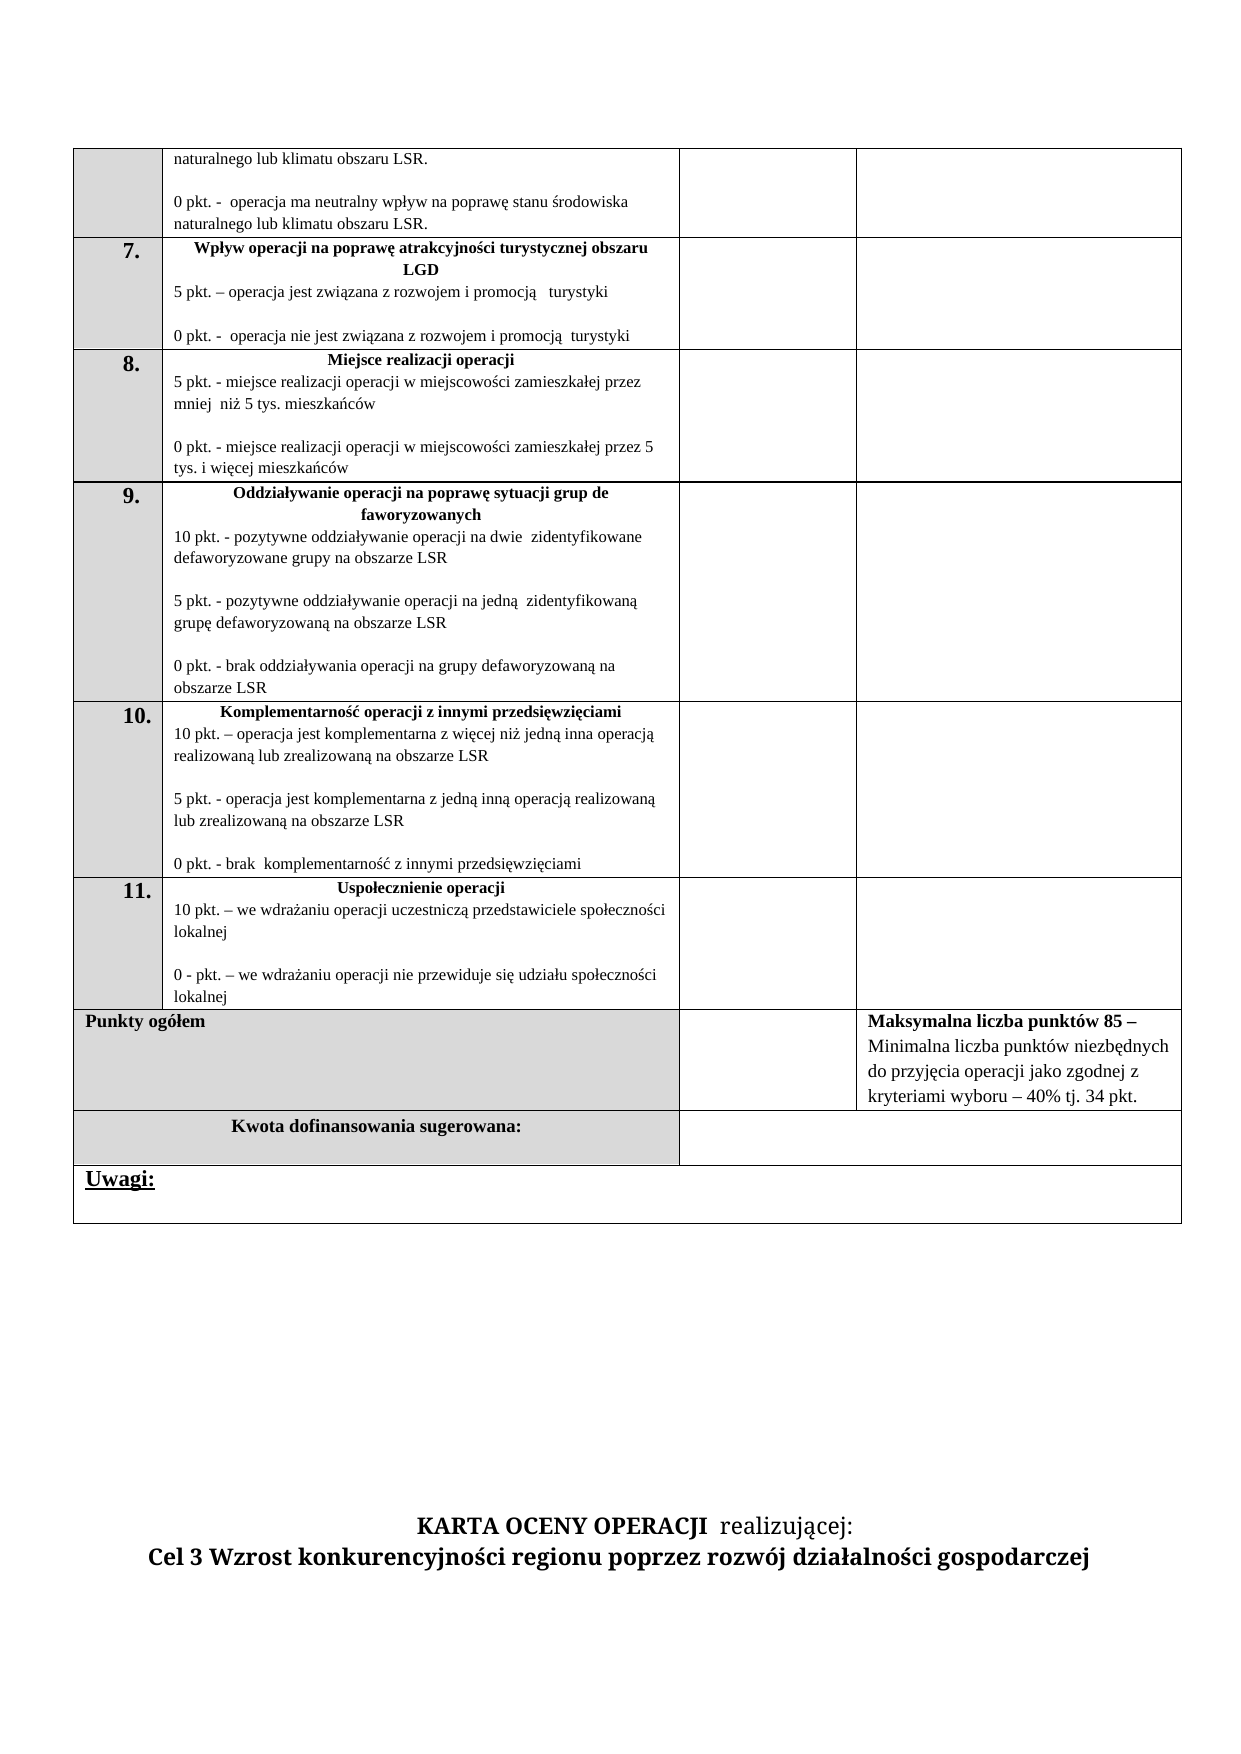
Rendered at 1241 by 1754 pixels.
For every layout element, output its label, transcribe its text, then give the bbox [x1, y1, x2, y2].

table_cell [857, 702, 1181, 877]
table_cell [680, 350, 856, 481]
table_cell Uwagi: [74, 1166, 1181, 1223]
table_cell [163, 149, 679, 237]
table_cell [680, 1010, 856, 1110]
table_cell [680, 702, 856, 877]
table_cell [857, 238, 1181, 348]
table_cell [857, 149, 1181, 237]
table_cell [680, 149, 856, 237]
table_cell Oddziaływanie operacji na poprawę sytuacji grup de faworyzowanych 10 pkt. - pozytywne oddziaływanie operacji na dwie zidentyfikowane defaworyzowane grupy na obszarze LSR 5 pkt. - pozytywne oddziaływanie operacji na jedną zidentyfikowaną grupę defaworyzowaną na obszarze LSR 0 pkt. - brak oddziaływania operacji na grupy defaworyzowaną na obszarze LSR [163, 483, 679, 701]
table_cell Komplementarność operacji z innymi przedsięwzięciami 10 pkt. – operacja jest komplementarna z więcej niż jedną inna operacją realizowaną lub zrealizowaną na obszarze LSR 5 pkt. - operacja jest komplementarna z jedną inną operacją realizowaną lub zrealizowaną na obszarze LSR 0 pkt. - brak komplementarność z innymi przedsięwzięciami [163, 702, 679, 877]
table_cell [74, 878, 162, 1009]
table_cell [74, 238, 162, 348]
table_cell Uspołecznienie operacji 10 pkt. – we wdrażaniu operacji uczestniczą przedstawiciele społeczności lokalnej 0 - pkt. – we wdrażaniu operacji nie przewiduje się udziału społeczności lokalnej [163, 878, 679, 1009]
table_cell Miejsce realizacji operacji 5 pkt. - miejsce realizacji operacji w miejscowości zamieszkałej przez mniej niż 5 tys. mieszkańców 0 pkt. - miejsce realizacji operacji w miejscowości zamieszkałej przez 5 tys. i więcej mieszkańców [163, 350, 679, 481]
table_cell Wpływ operacji na poprawę atrakcyjności turystycznej obszaru LGD 5 pkt. – operacja jest związana z rozwojem i promocją turystyki 0 pkt. - operacja nie jest związana z rozwojem i promocją turystyki [163, 238, 679, 348]
table_cell [857, 350, 1181, 481]
table_cell [680, 483, 856, 701]
table_cell [74, 702, 162, 877]
table_cell Kwota dofinansowania sugerowana: [74, 1111, 679, 1164]
text KARTA OCENY OPERACJI realizującej: [148, 1510, 1122, 1541]
table_cell Punkty ogółem [74, 1010, 679, 1110]
table_cell [680, 238, 856, 348]
table_cell [74, 350, 162, 481]
table_cell [680, 1111, 1181, 1164]
table_cell [74, 483, 162, 701]
table_cell Maksymalna liczba punktów 85 – Minimalna liczba punktów niezbędnych do przyjęcia operacji jako zgodnej z kryteriami wyboru – 40% tj. 34 pkt. [857, 1010, 1181, 1110]
text Cel 3 Wzrost konkurencyjności regionu poprzez rozwój działalności gospodarczej [148, 1541, 1122, 1572]
table_cell [680, 878, 856, 1009]
table_cell [857, 483, 1181, 701]
table_cell [857, 878, 1181, 1009]
table_cell [74, 149, 162, 237]
